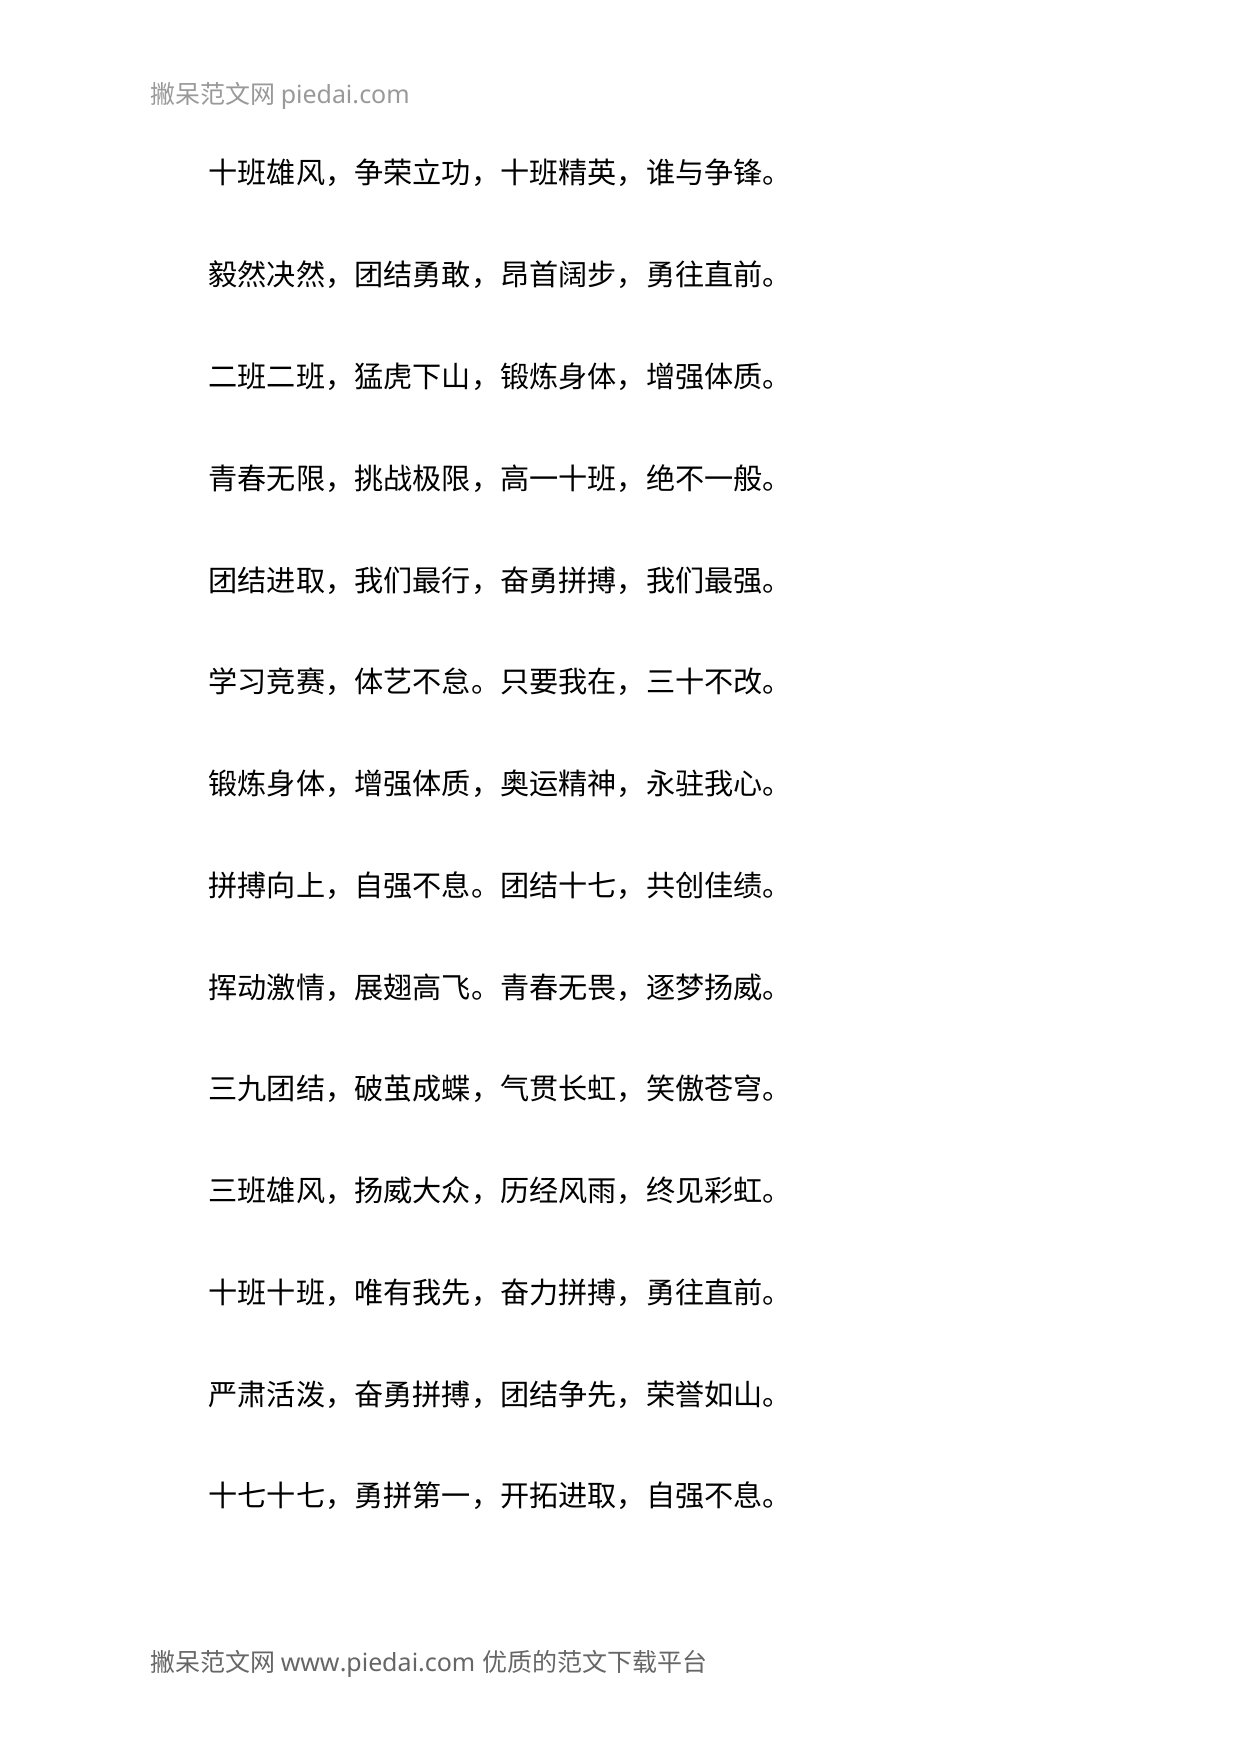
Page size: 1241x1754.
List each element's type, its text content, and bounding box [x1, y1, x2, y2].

text 三九团结，破茧成蝶，气贯长虹，笑傲苍穹。 [150, 1066, 1090, 1108]
text 十班雄风，争荣立功，十班精英，谁与争锋。 [150, 150, 1090, 192]
text 严肃活泼，奋勇拼搏，团结争先，荣誉如山。 [150, 1371, 1090, 1413]
text 锻炼身体，增强体质，奥运精神，永驻我心。 [150, 761, 1090, 803]
text 挥动激情，展翅高飞。青春无畏，逐梦扬威。 [150, 964, 1090, 1006]
text 拼搏向上，自强不息。团结十七，共创佳绩。 [150, 862, 1090, 905]
text 二班二班，猛虎下山，锻炼身体，增强体质。 [150, 353, 1090, 396]
text 学习竞赛，体艺不怠。只要我在，三十不改。 [150, 659, 1090, 701]
text 三班雄风，扬威大众，历经风雨，终见彩虹。 [150, 1168, 1090, 1210]
text 毅然决然，团结勇敢，昂首阔步，勇往直前。 [150, 252, 1090, 294]
text 十七十七，勇拼第一，开拓进取，自强不息。 [150, 1473, 1090, 1515]
text 青春无限，挑战极限，高一十班，绝不一般。 [150, 455, 1090, 498]
text 十班十班，唯有我先，奋力拼搏，勇往直前。 [150, 1269, 1090, 1312]
text 团结进取，我们最行，奋勇拼搏，我们最强。 [150, 557, 1090, 599]
